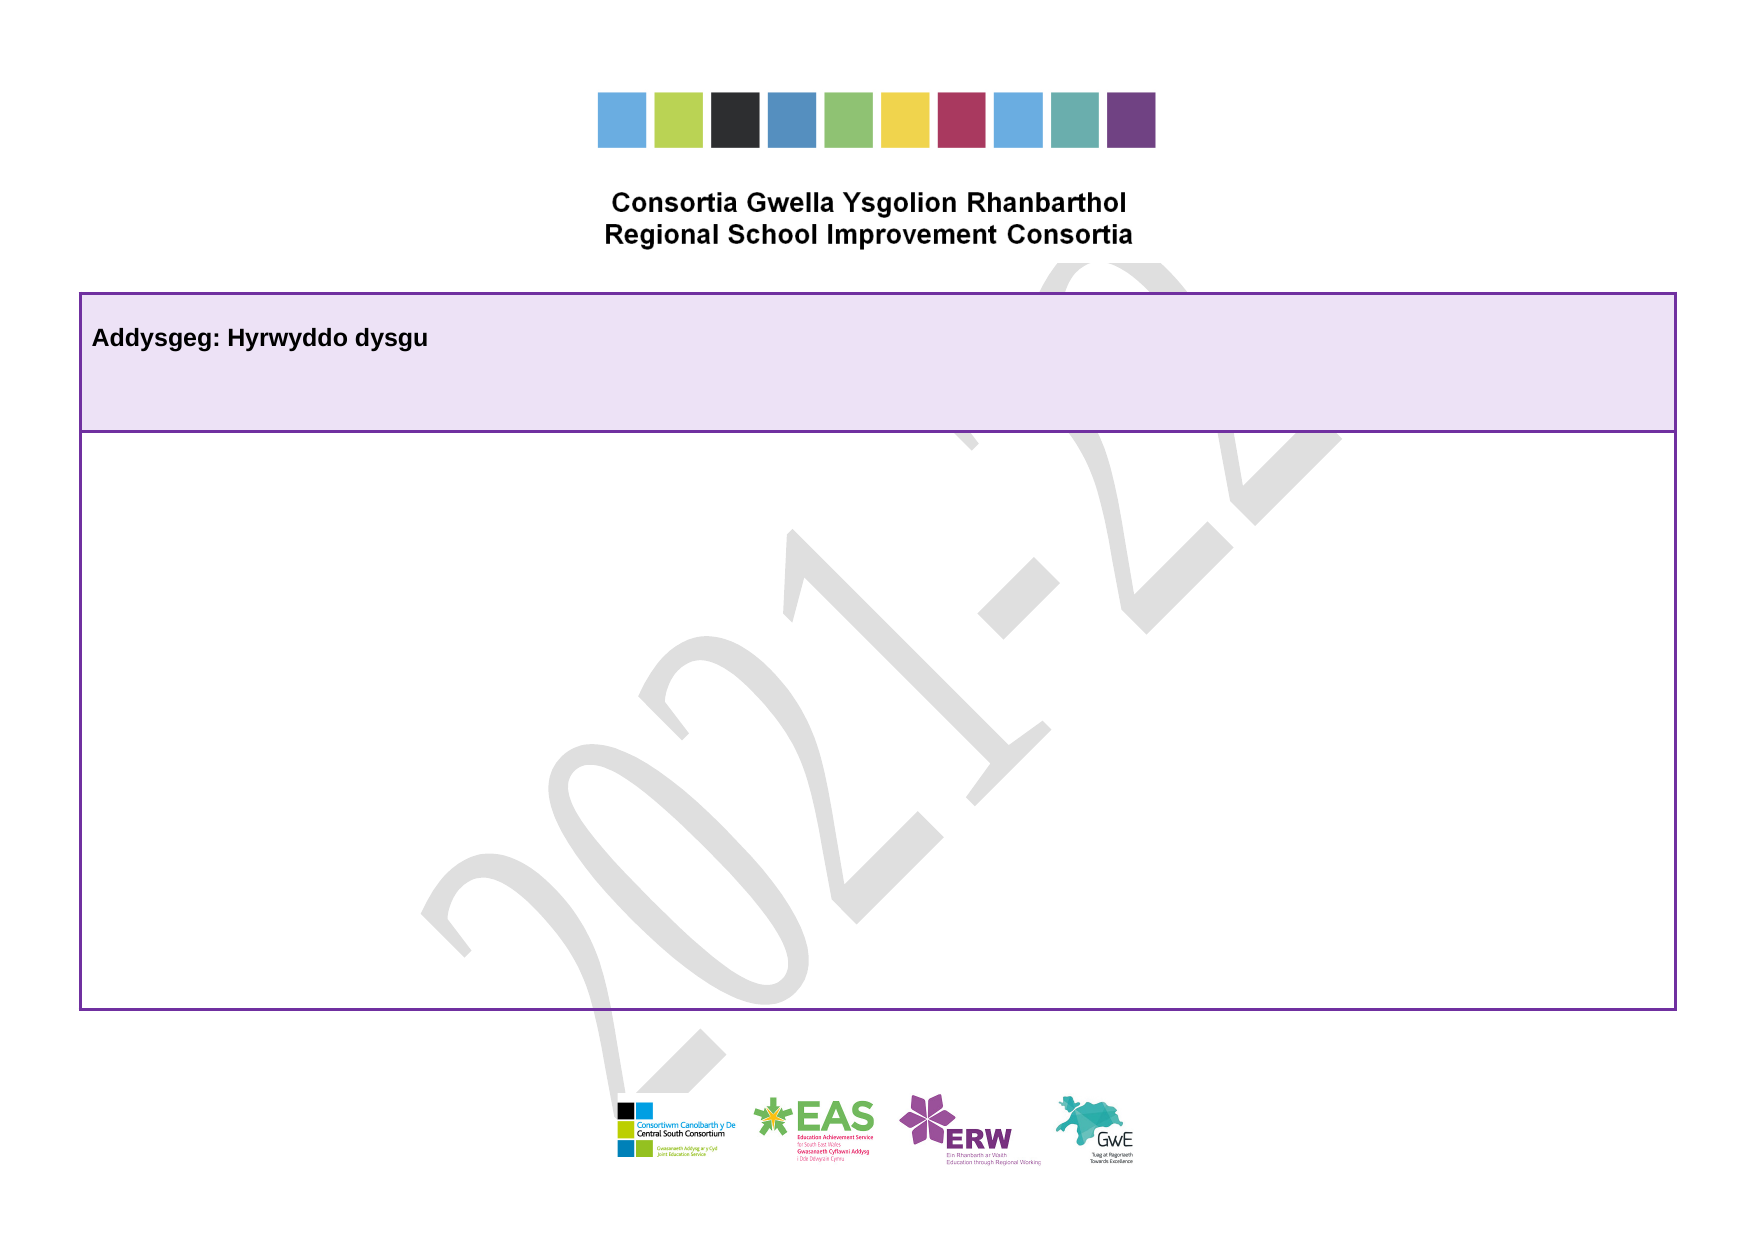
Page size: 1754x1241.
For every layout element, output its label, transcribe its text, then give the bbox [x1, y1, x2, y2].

table_cell [82, 433, 1674, 1008]
table_header Addysgeg: Hyrwyddo dysgu [82, 295, 1674, 430]
picture [617, 1093, 1137, 1167]
picture [580, 73, 1174, 263]
